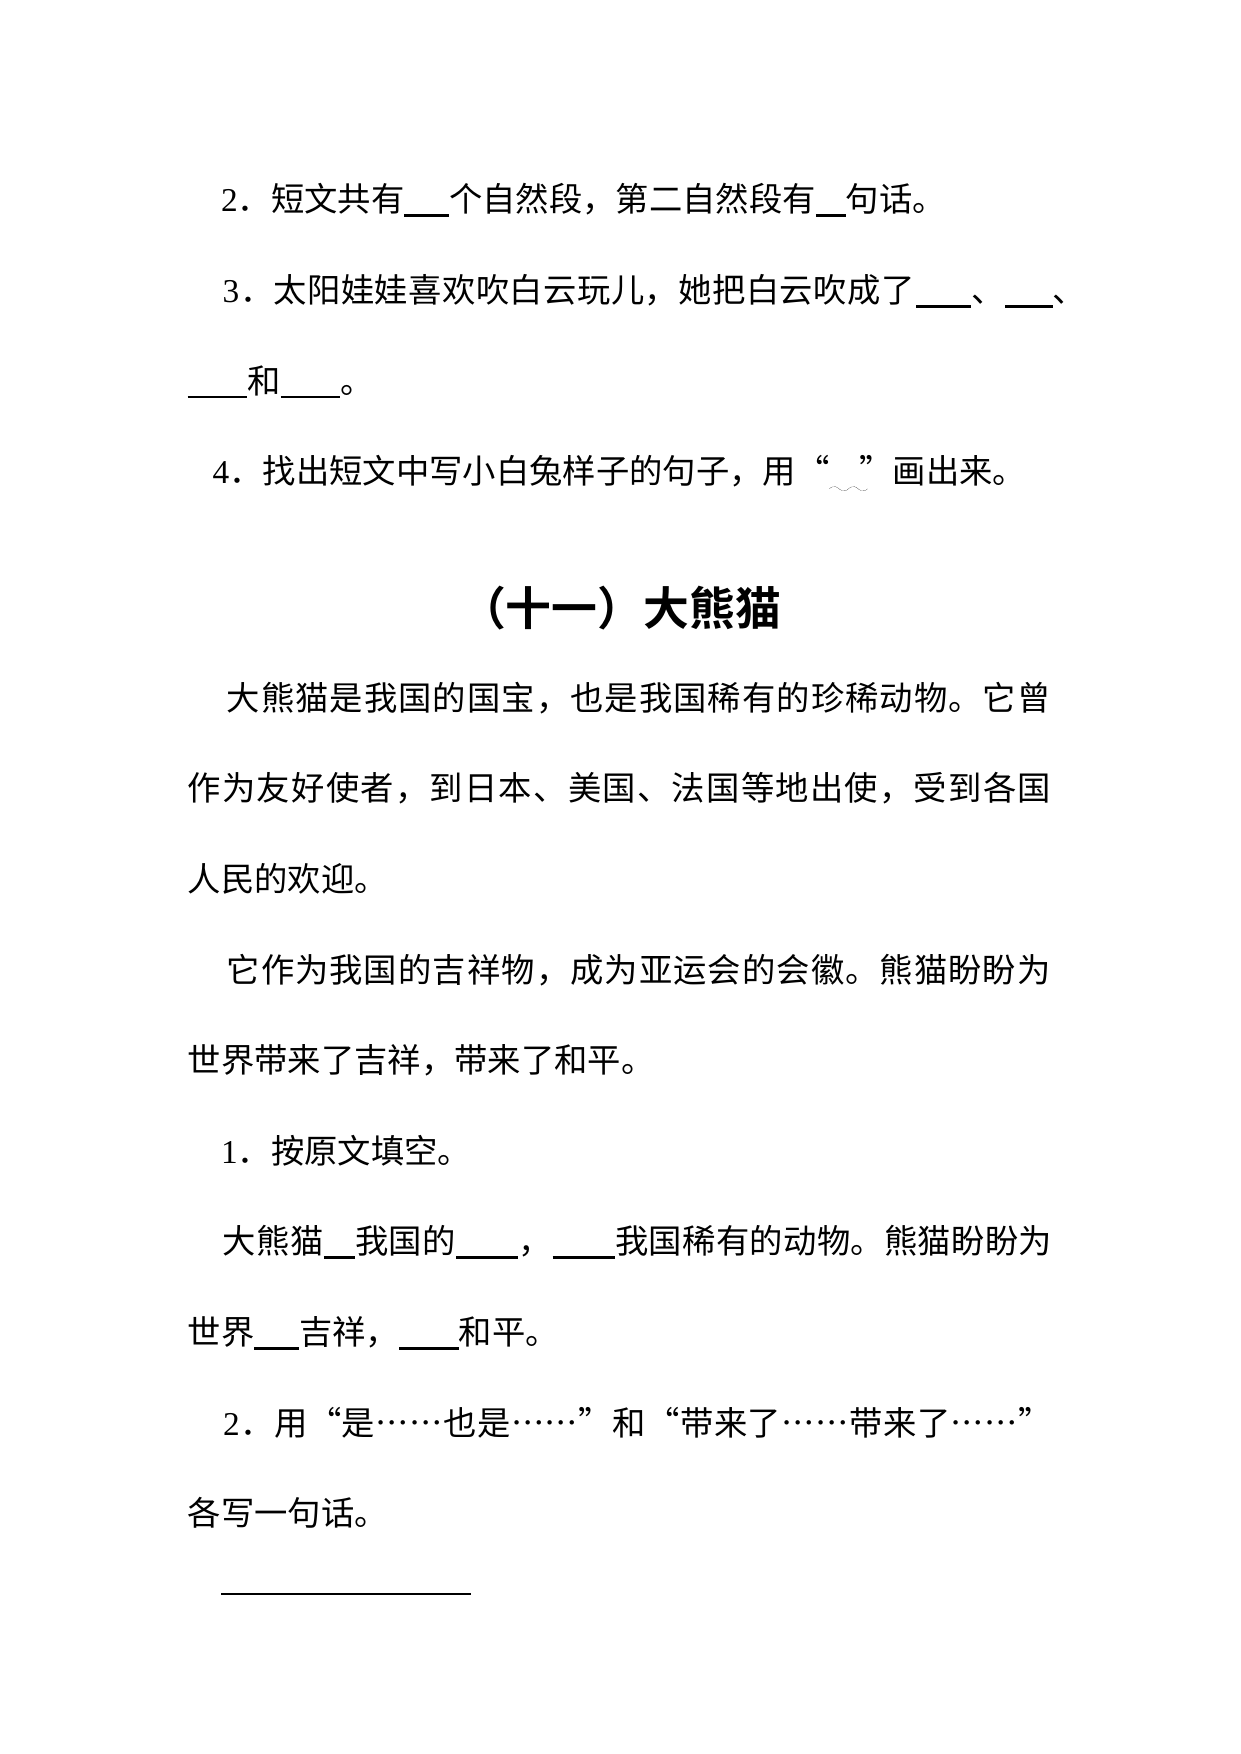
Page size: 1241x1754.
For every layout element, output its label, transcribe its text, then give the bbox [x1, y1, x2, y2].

text 3．太阳娃娃喜欢吹白云玩儿，她把白云吹成了 、 、 和 。 [187, 243, 1053, 424]
text 大熊猫是我国的国宝，也是我国稀有的珍稀动物。它曾作为友好使者，到日本、美国、法国等地出使，受到各国人民的欢迎。 [187, 650, 1053, 922]
text （十一）大熊猫 [187, 560, 1053, 650]
text 2．用“是……也是……”和“带来了……带来了……”各写一句话。 [187, 1375, 1053, 1557]
text 1．按原文填空。 [187, 1103, 1053, 1194]
text 它作为我国的吉祥物，成为亚运会的会徽。熊猫盼盼为世界带来了吉祥，带来了和平。 [187, 922, 1053, 1103]
text 大熊猫 我国的 ， 我国稀有的动物。熊猫盼盼为世界 吉祥， 和平。 [187, 1194, 1053, 1375]
text 4．找出短文中写小白兔样子的句子，用“ ”画出来。 [187, 424, 1053, 514]
text 2．短文共有 个自然段，第二自然段有 句话。 [187, 152, 1053, 243]
